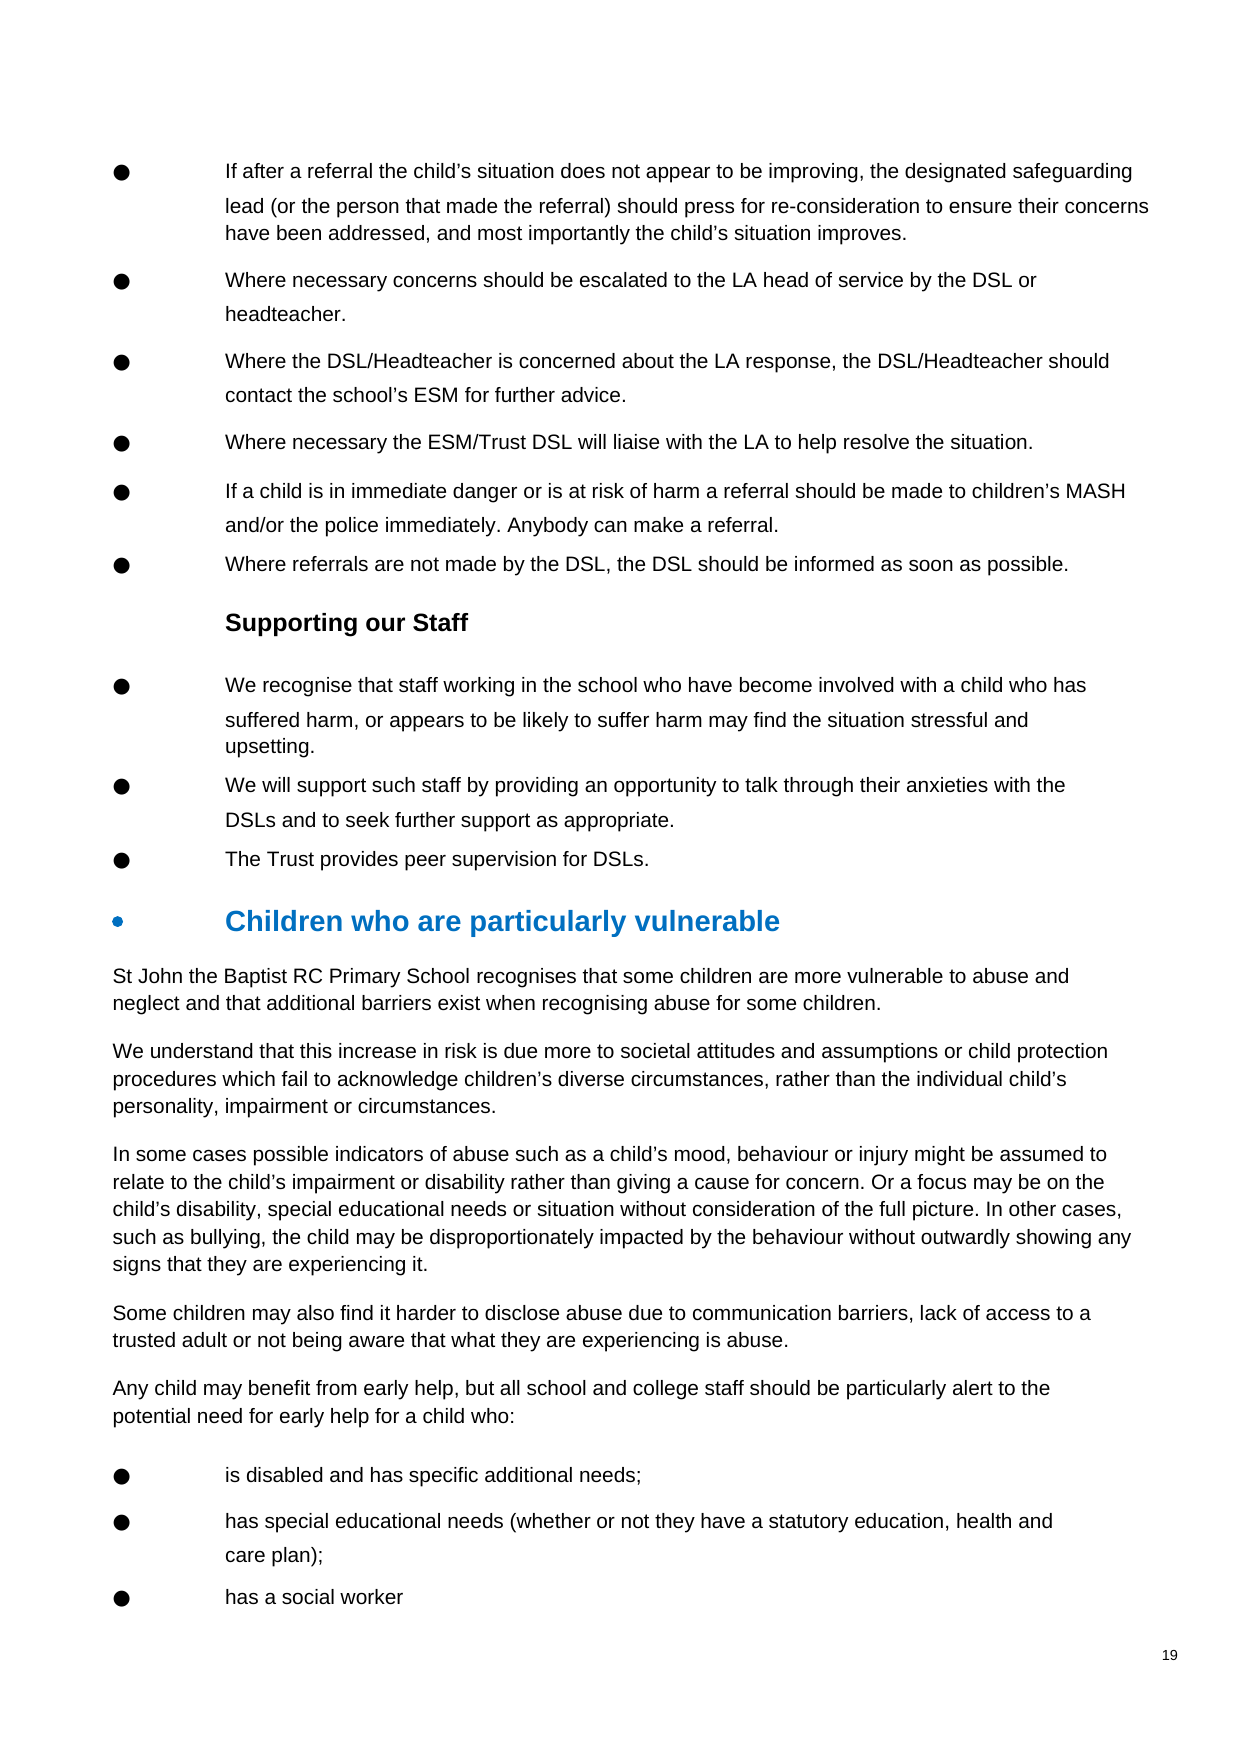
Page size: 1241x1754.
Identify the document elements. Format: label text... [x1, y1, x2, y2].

list Where necessary concerns should be escalated to the LA head of service by the DSL or headteacher. [112, 256, 1150, 326]
list Where necessary the ESM/Trust DSL will liaise with the LA to help resolve the situation. [112, 419, 1150, 462]
list Where the DSL/Headteacher is concerned about the LA response, the DSL/Headteacher should contact the school’s ESM for further advice. [112, 338, 1150, 407]
list We recognise that staff working in the school who have become involved with a child who has suffered harm, or appears to be likely to suffer harm may find the situation stressful and upsetting. [112, 662, 1125, 758]
list We will support such staff by providing an opportunity to talk through their anxieties with the DSLs and to seek further support as appropriate. [112, 762, 1123, 832]
subtitle Children who are particularly vulnerable [112, 904, 1178, 938]
text Some children may also find it harder to disclose abuse due to communication barriers, lack of access to a trusted adult or not being aware that what they are experiencing is abuse. [112, 1301, 1131, 1352]
text We understand that this increase in risk is due more to societal attitudes and assumptions or child protection procedures which fail to acknowledge children’s diverse circumstances, rather than the individual child’s personality, impairment or circumstances. [112, 1039, 1178, 1118]
list If after a referral the child’s situation does not appear to be improving, the designated safeguarding lead (or the person that made the referral) should press for re-consideration to ensure their concerns have been addressed, and most importantly the child’s situation improves. [112, 148, 1150, 245]
list has special educational needs (whether or not they have a statutory education, health and care plan); [112, 1497, 1100, 1567]
list has a social worker [112, 1574, 1100, 1616]
text Any child may benefit from early help, but all school and college staff should be particularly alert to the potential need for early help for a child who: [112, 1376, 1136, 1427]
list If a child is in immediate danger or is at risk of harm a referral should be made to children’s MASH and/or the police immediately. Anybody can make a referral. [112, 467, 1127, 537]
text recognises that some children are more vulnerable to abuse and neglect and that additional barriers exist when recognising abuse for some children. [112, 963, 1136, 1015]
list Where referrals are not made by the DSL, the DSL should be informed as soon as possible. [112, 541, 1178, 583]
subtitle Supporting our Staff [150, 608, 1178, 636]
text In some cases possible indicators of abuse such as a child’s mood, behaviour or injury might be assumed to relate to the child’s impairment or disability rather than giving a cause for concern. Or a focus may be on the child’s disability, special educational needs or situation without consideration of the full picture. In other cases, such as bullying, the child may be disproportionately impacted by the behaviour without outwardly showing any signs that they are experiencing it. [112, 1142, 1151, 1276]
list The Trust provides peer supervision for DSLs. [112, 835, 1123, 878]
list is disabled and has specific additional needs; [112, 1451, 1178, 1494]
